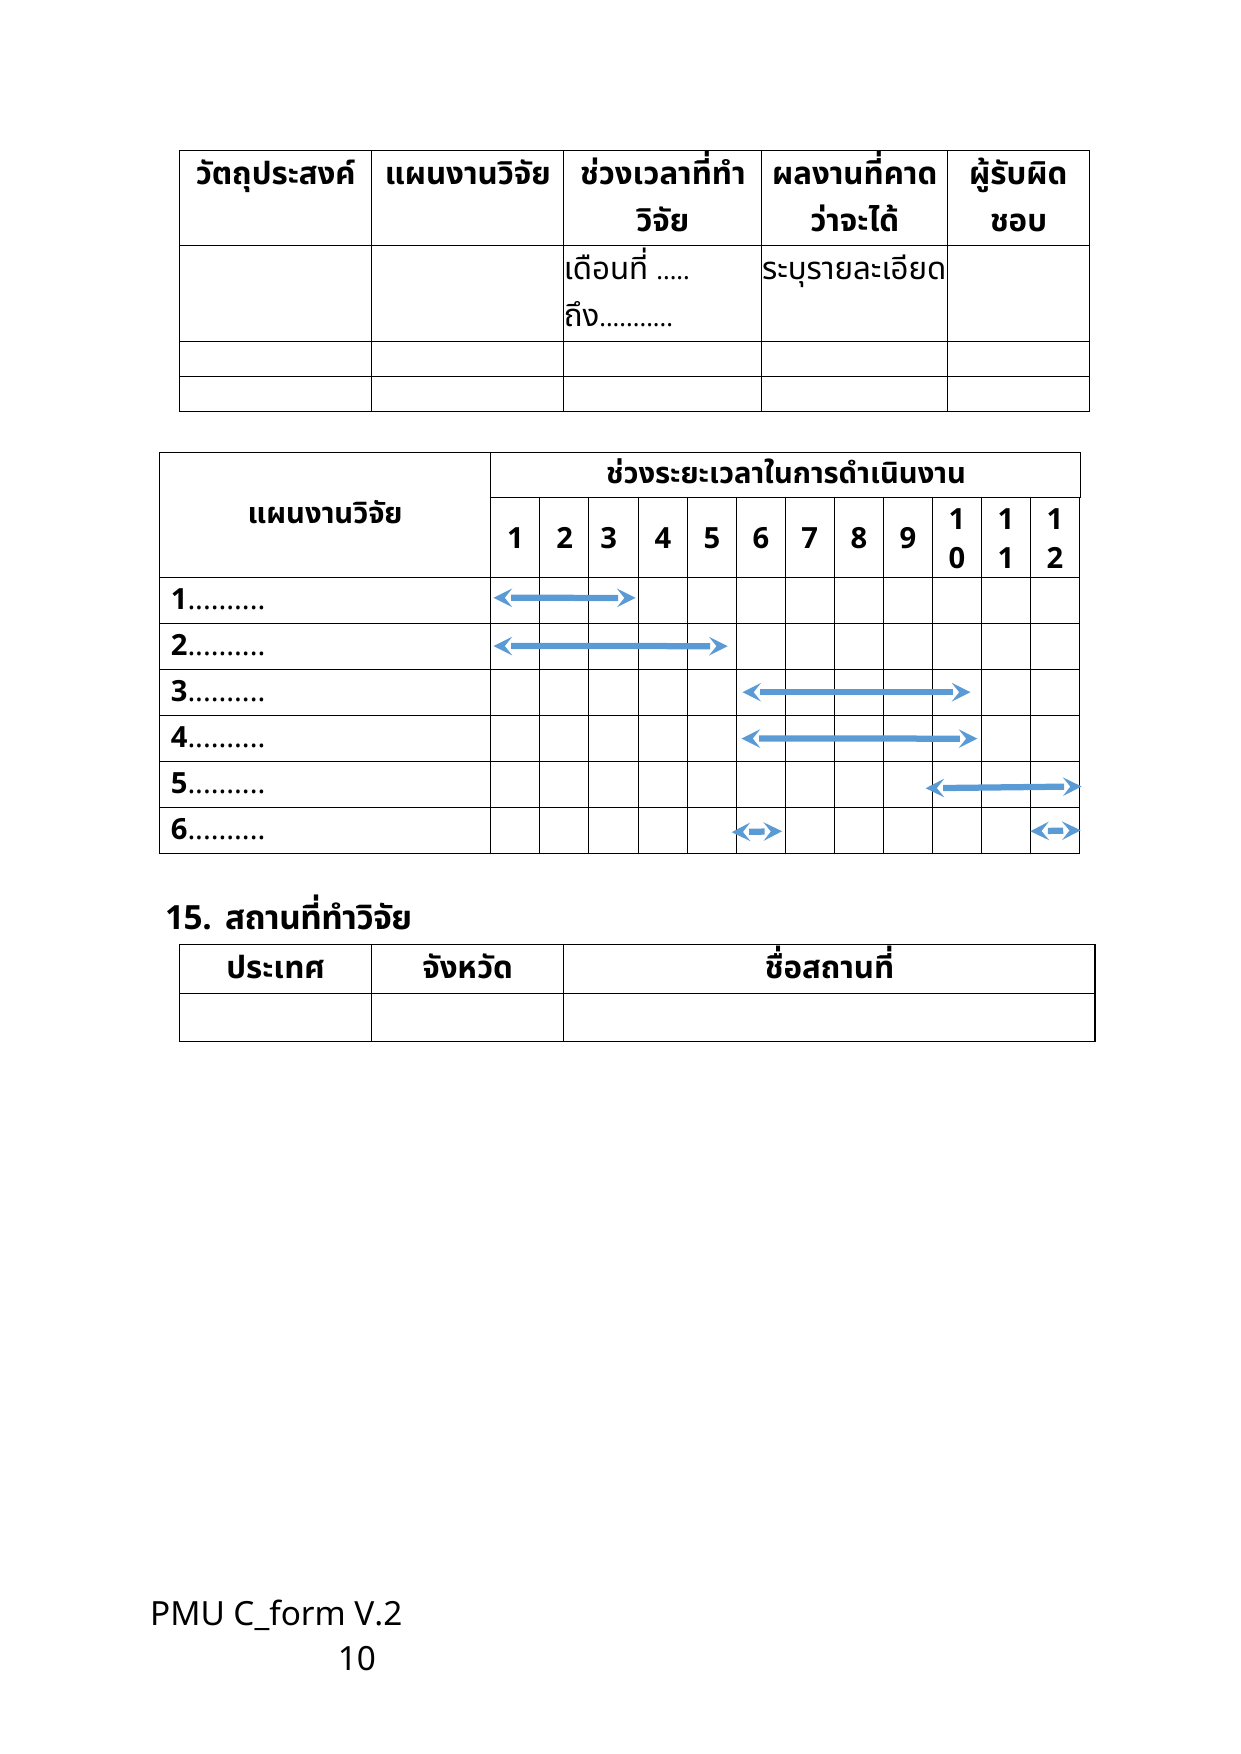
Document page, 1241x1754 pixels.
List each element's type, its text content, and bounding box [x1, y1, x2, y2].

table_cell [884, 808, 932, 853]
table_header ประเทศ [180, 945, 371, 993]
table_cell [1031, 624, 1079, 669]
table_header แผนงานวิจัย [372, 151, 563, 245]
table_cell [639, 808, 687, 853]
table_cell [948, 342, 1089, 376]
table_cell [180, 994, 371, 1041]
table_cell [540, 716, 588, 761]
table_cell [786, 762, 834, 807]
table_cell [982, 716, 1030, 761]
table_cell [1031, 670, 1079, 715]
table_cell [540, 650, 588, 669]
table_cell [1031, 578, 1079, 623]
table_cell [540, 762, 588, 807]
table_cell ระบุรายละเอียด [762, 246, 947, 341]
table_cell [786, 716, 834, 735]
table_cell [835, 808, 883, 853]
table_cell [786, 670, 834, 689]
table_cell [835, 624, 883, 669]
table_cell [884, 716, 932, 735]
table_cell [589, 670, 638, 715]
table_cell [688, 578, 736, 623]
table_cell [639, 650, 687, 669]
table_cell [564, 994, 1094, 1041]
table_cell [491, 762, 539, 807]
table_cell [933, 762, 981, 807]
table_cell [982, 762, 1030, 784]
table_cell [540, 808, 588, 853]
table_cell 4.......... [160, 716, 490, 761]
table_cell [835, 695, 883, 715]
table_cell [982, 808, 1030, 853]
table_cell [1031, 808, 1079, 853]
table_cell [762, 342, 947, 376]
table_cell 10 [933, 498, 981, 577]
subtitle สถานที่ทำวิจัย [165, 894, 1090, 944]
table_cell [180, 246, 371, 341]
table_cell 2 [540, 498, 588, 577]
table_cell 8 [835, 498, 883, 577]
table_cell [688, 716, 736, 761]
table_cell [180, 342, 371, 376]
table_cell [180, 377, 371, 411]
table_cell [372, 342, 563, 376]
table_cell [737, 762, 785, 807]
table_cell [639, 670, 687, 715]
table_cell [835, 578, 883, 623]
table_header ผลงานที่คาดว่าจะได้ [762, 151, 947, 245]
table_cell [1031, 762, 1079, 807]
table_cell 7 [786, 498, 834, 577]
table_cell [786, 808, 834, 853]
table_cell [639, 624, 687, 643]
table_cell [835, 742, 883, 761]
table_cell [639, 578, 687, 623]
table_cell [564, 342, 761, 376]
table_cell [933, 624, 981, 669]
table_cell เดือนที่ ..... ถึง........... [564, 246, 761, 341]
table_cell [835, 762, 883, 807]
table_cell [948, 246, 1089, 341]
table_cell [835, 670, 883, 689]
table_cell [786, 624, 834, 669]
table_cell [982, 578, 1030, 623]
table_cell [589, 808, 638, 853]
table_cell [786, 695, 834, 715]
table_header แผนงานวิจัย [160, 453, 490, 577]
table_cell [737, 716, 785, 761]
table_cell [933, 670, 981, 715]
table_cell [540, 670, 588, 715]
table_cell [688, 670, 736, 715]
table_cell [540, 601, 588, 623]
table_cell [737, 808, 785, 853]
table_cell 11 [982, 498, 1030, 577]
table_header ช่วงเวลาที่ทำวิจัย [564, 151, 761, 245]
table_cell [737, 624, 785, 669]
table_cell [688, 808, 736, 853]
table_cell [589, 578, 638, 623]
table_cell 1 [491, 498, 539, 577]
table_cell [884, 762, 932, 807]
table_header วัตถุประสงค์ [180, 151, 371, 245]
table_cell 6 [737, 498, 785, 577]
table_cell [835, 716, 883, 735]
table_cell 5 [688, 498, 736, 577]
table_cell [884, 695, 932, 715]
table_cell [688, 624, 736, 669]
table_cell [491, 716, 539, 761]
table_cell [589, 762, 638, 807]
table_cell [540, 624, 588, 642]
table_cell [589, 650, 638, 669]
table_cell [372, 994, 563, 1041]
table_cell 4 [639, 498, 687, 577]
table_header ชื่อสถานที่ [564, 945, 1094, 993]
table_cell 6.......... [160, 808, 490, 853]
table_cell 1.......... [160, 578, 490, 623]
table_cell [933, 716, 981, 761]
table_cell [884, 578, 932, 623]
table_cell [491, 624, 539, 669]
table_cell [884, 742, 932, 761]
table_cell [491, 670, 539, 715]
table_cell 12 [1031, 498, 1079, 577]
table_header ผู้รับผิดชอบ [948, 151, 1089, 245]
table_cell [564, 377, 761, 411]
table_cell [884, 624, 932, 669]
table_cell [933, 578, 981, 623]
table_cell [933, 808, 981, 853]
table_cell [540, 578, 588, 594]
table_cell [737, 578, 785, 623]
table_cell [491, 808, 539, 853]
table_cell [372, 377, 563, 411]
table_cell [762, 377, 947, 411]
table_cell [1031, 716, 1079, 761]
table_cell [639, 762, 687, 807]
table_cell 9 [884, 498, 932, 577]
table_cell [737, 670, 785, 715]
table_cell [786, 578, 834, 623]
table_cell [948, 377, 1089, 411]
table_cell [372, 246, 563, 341]
table_cell [491, 578, 539, 623]
table_cell [982, 670, 1030, 715]
table_cell [589, 624, 638, 642]
table_cell 3 [589, 498, 638, 577]
table_cell [982, 624, 1030, 669]
table_cell [639, 716, 687, 761]
table_header ช่วงระยะเวลาในการดำเนินงาน [491, 453, 1080, 497]
table_cell [786, 742, 834, 761]
table_cell 2.......... [160, 624, 490, 669]
table_header จังหวัด [372, 945, 563, 993]
table_cell [884, 670, 932, 689]
table_cell [982, 791, 1030, 807]
table_cell 3.......... [160, 670, 490, 715]
table_cell [589, 716, 638, 761]
table_cell [688, 762, 736, 807]
table_cell 5.......... [160, 762, 490, 807]
